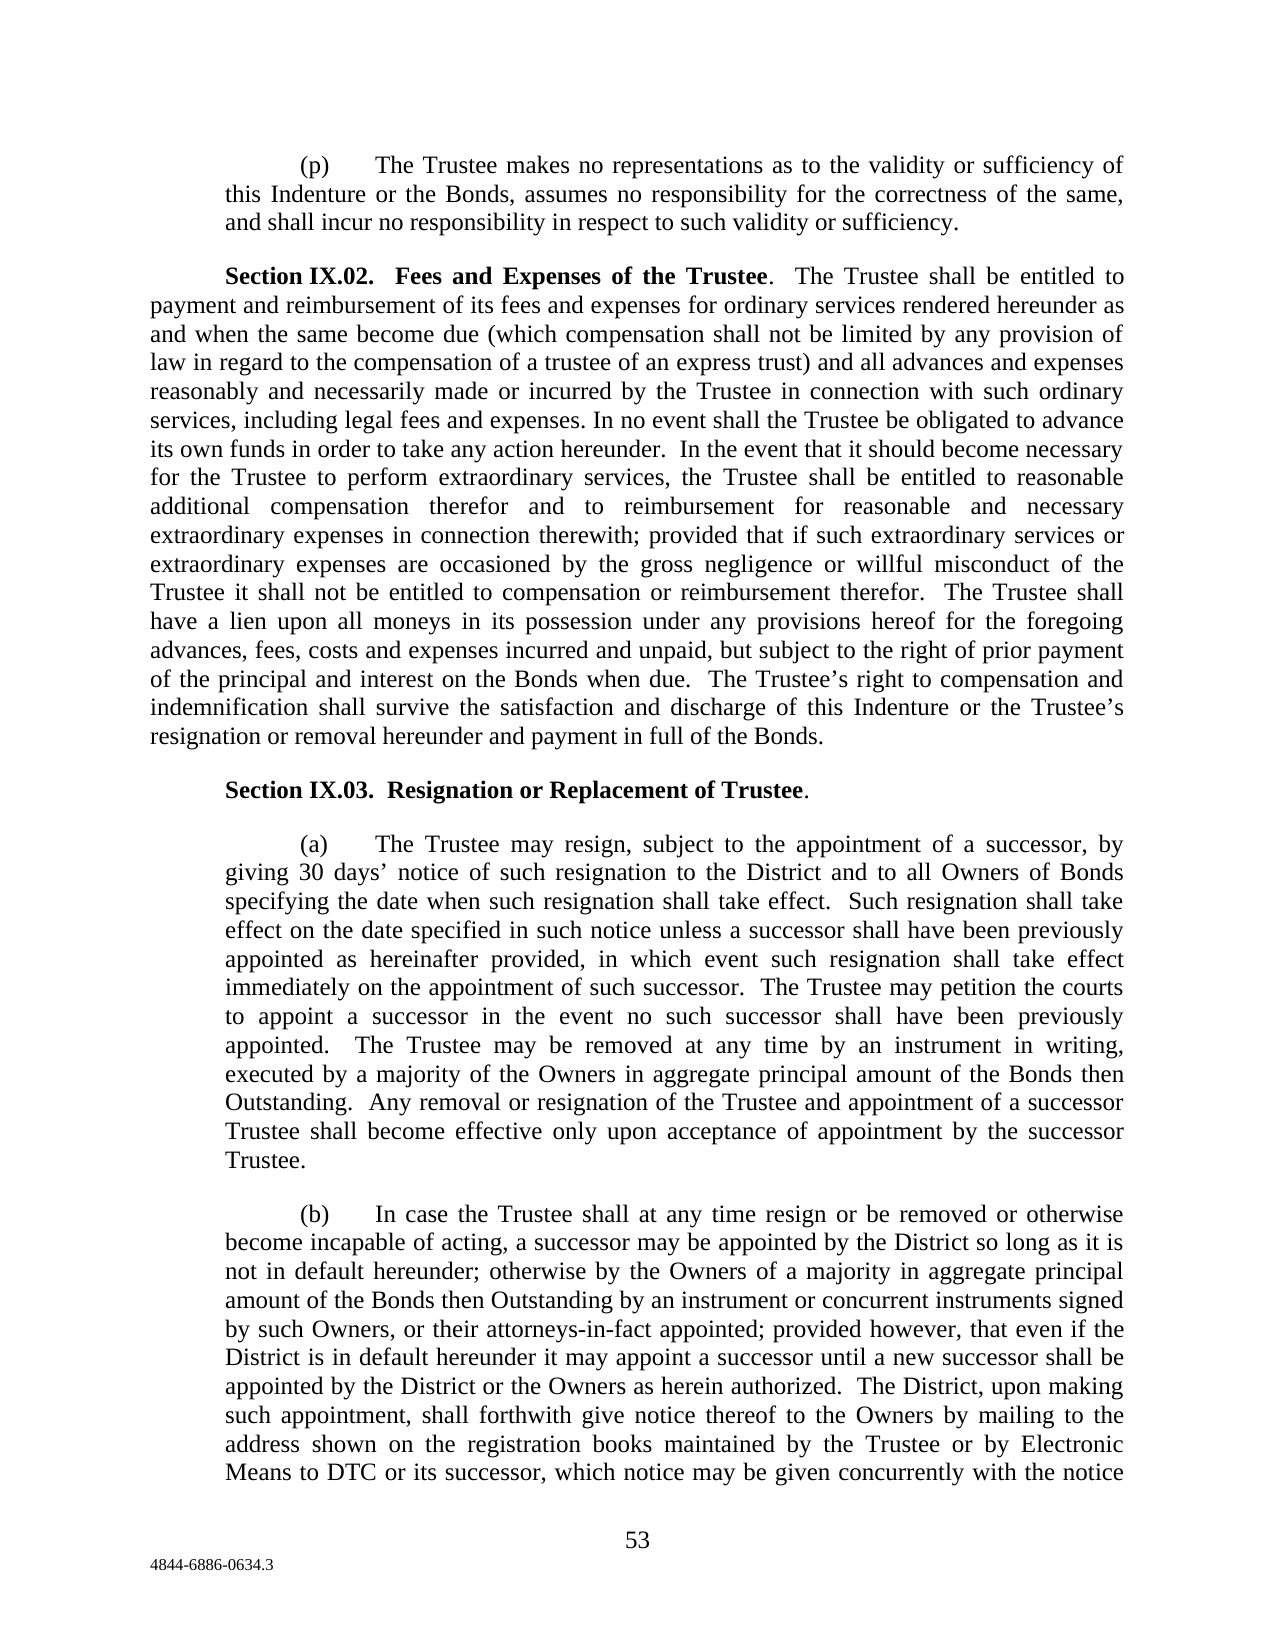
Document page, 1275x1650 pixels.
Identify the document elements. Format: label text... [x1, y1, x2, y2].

text The Trustee may resign, subject to the appointment of a successor, by giving 30 days’ notice of such resignation to the District and to all Owners of Bonds specifying the date when such resignation shall take effect. Such resignation shall take effect on the date specified in such notice unless a successor shall have been previously appointed as hereinafter provided, in which event such resignation shall take effect immediately on the appointment of such successor. The Trustee may petition the courts to appoint a successor in the event no such successor shall have been previously appointed. The Trustee may be removed at any time by an instrument in writing, executed by a majority of the Owners in aggregate principal amount of the Bonds then Outstanding. Any removal or resignation of the Trustee and appointment of a successor Trustee shall become effective only upon acceptance of appointment by the successor Trustee. [225, 829, 1125, 1174]
text Fees and Expenses of the Trustee. The Trustee shall be entitled to payment and reimbursement of its fees and expenses for ordinary services rendered hereunder as and when the same become due (which compensation shall not be limited by any provision of law in regard to the compensation of a trustee of an express trust) and all advances and expenses reasonably and necessarily made or incurred by the Trustee in connection with such ordinary services, including legal fees and expenses. In no event shall the Trustee be obligated to advance its own funds in order to take any action hereunder. In the event that it should become necessary for the Trustee to perform extraordinary services, the Trustee shall be entitled to reasonable additional compensation therefor and to reimbursement for reasonable and necessary extraordinary expenses in connection therewith; provided that if such extraordinary services or extraordinary expenses are occasioned by the gross negligence or willful misconduct of the Trustee it shall not be entitled to compensation or reimbursement therefor. The Trustee shall have a lien upon all moneys in its possession under any provisions hereof for the foregoing advances, fees, costs and expenses incurred and unpaid, but subject to the right of prior payment of the principal and interest on the Bonds when due. The Trustee’s right to compensation and indemnification shall survive the satisfaction and discharge of this Indenture or the Trustee’s resignation or removal hereunder and payment in full of the Bonds. [150, 261, 1125, 750]
text The Trustee makes no representations as to the validity or sufficiency of this Indenture or the Bonds, assumes no responsibility for the correctness of the same, and shall incur no responsibility in respect to such validity or sufficiency. [225, 150, 1125, 236]
text Resignation or Replacement of Trustee. [150, 775, 1125, 804]
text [225, 1199, 1125, 1486]
